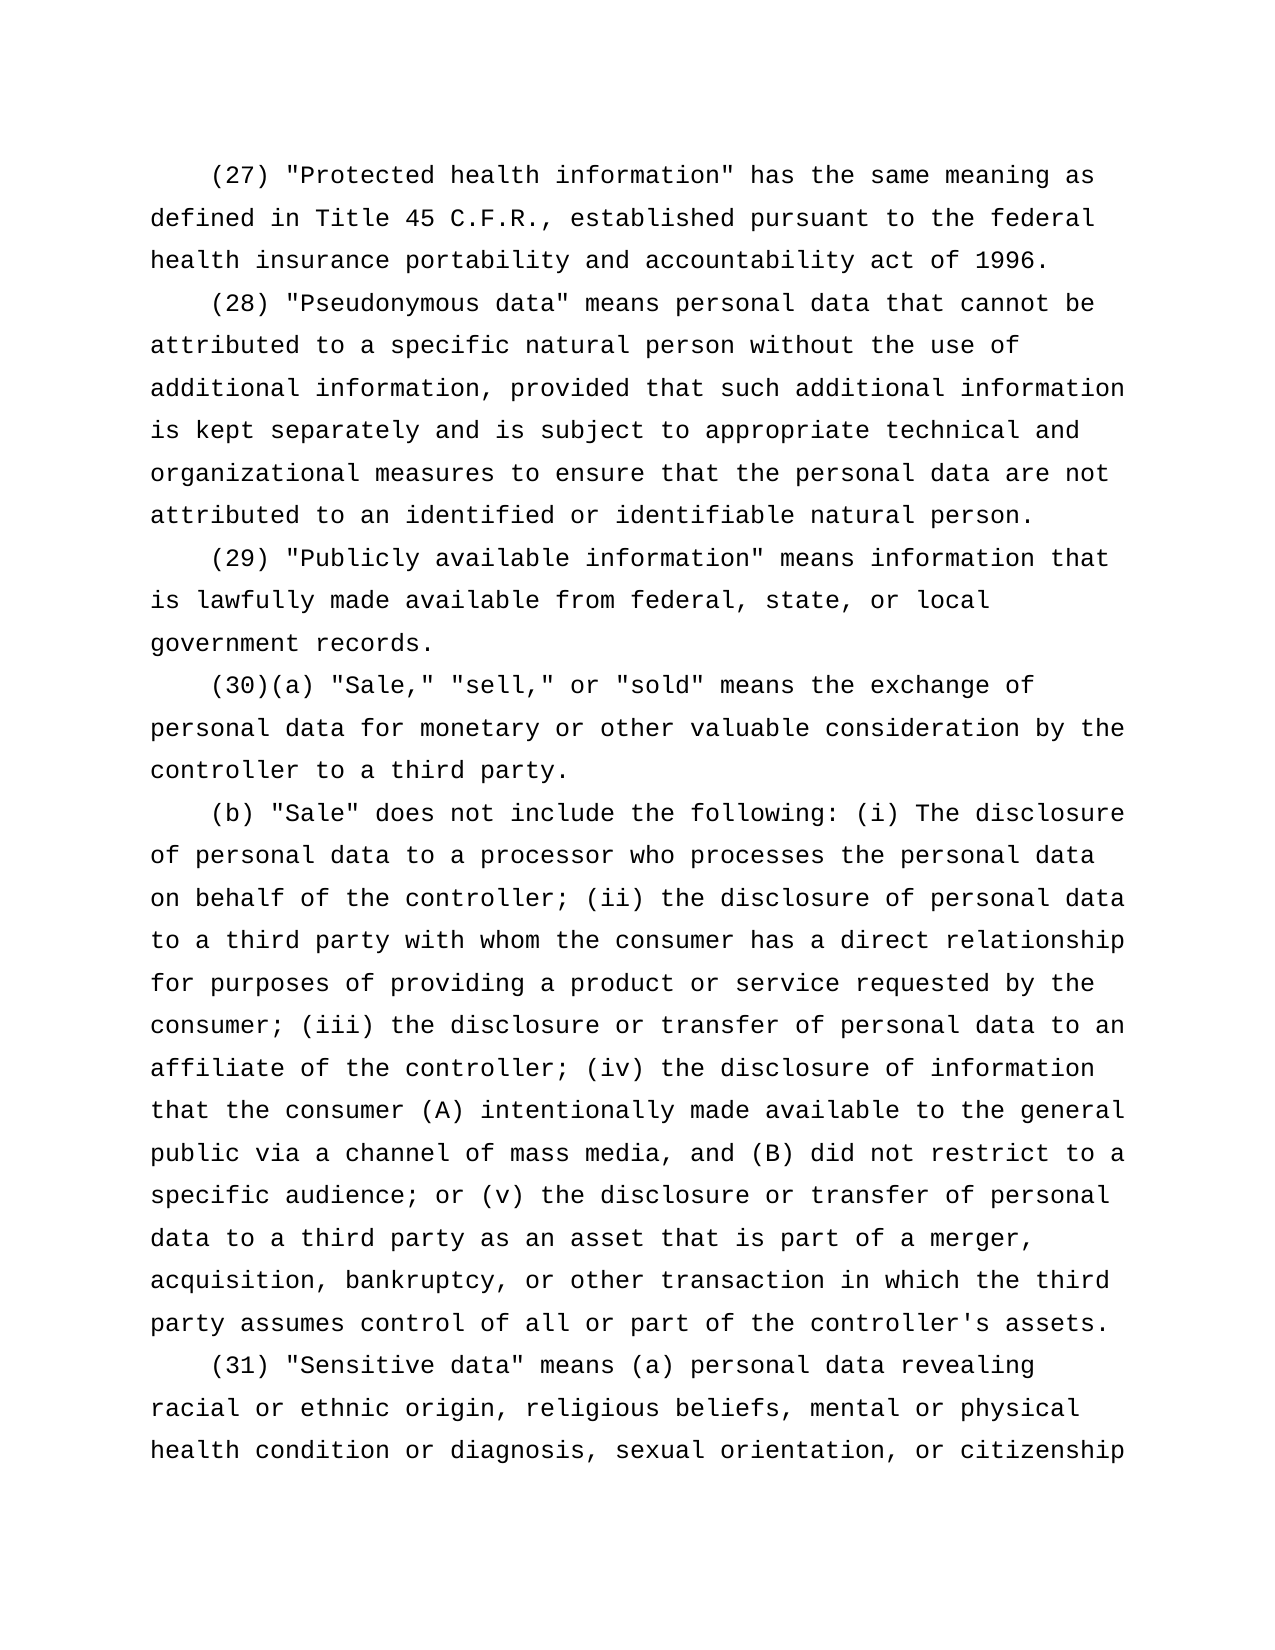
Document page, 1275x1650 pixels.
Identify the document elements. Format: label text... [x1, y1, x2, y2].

text (28) "Pseudonymous data" means personal data that cannot be attributed to a specific natural person without the use of additional information, provided that such additional information is kept separately and is subject to appropriate technical and organizational measures to ensure that the personal data are not attributed to an identified or identifiable natural person. [150, 277, 1125, 532]
text (29) "Publicly available information" means information that is lawfully made available from federal, state, or local government records. [150, 532, 1125, 660]
text (30)(a) "Sale," "sell," or "sold" means the exchange of personal data for monetary or other valuable consideration by the controller to a third party. [150, 660, 1125, 787]
text (b) "Sale" does not include the following: (i) The disclosure of personal data to a processor who processes the personal data on behalf of the controller; (ii) the disclosure of personal data to a third party with whom the consumer has a direct relationship for purposes of providing a product or service requested by the consumer; (iii) the disclosure or transfer of personal data to an affiliate of the controller; (iv) the disclosure of information that the consumer (A) intentionally made available to the general public via a channel of mass media, and (B) did not restrict to a specific audience; or (v) the disclosure or transfer of personal data to a third party as an asset that is part of a merger, acquisition, bankruptcy, or other transaction in which the third party assumes control of all or part of the controller's assets. [150, 787, 1125, 1340]
text (27) "Protected health information" has the same meaning as defined in Title 45 C.F.R., established pursuant to the federal health insurance portability and accountability act of 1996. [150, 150, 1125, 277]
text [150, 1340, 1125, 1467]
